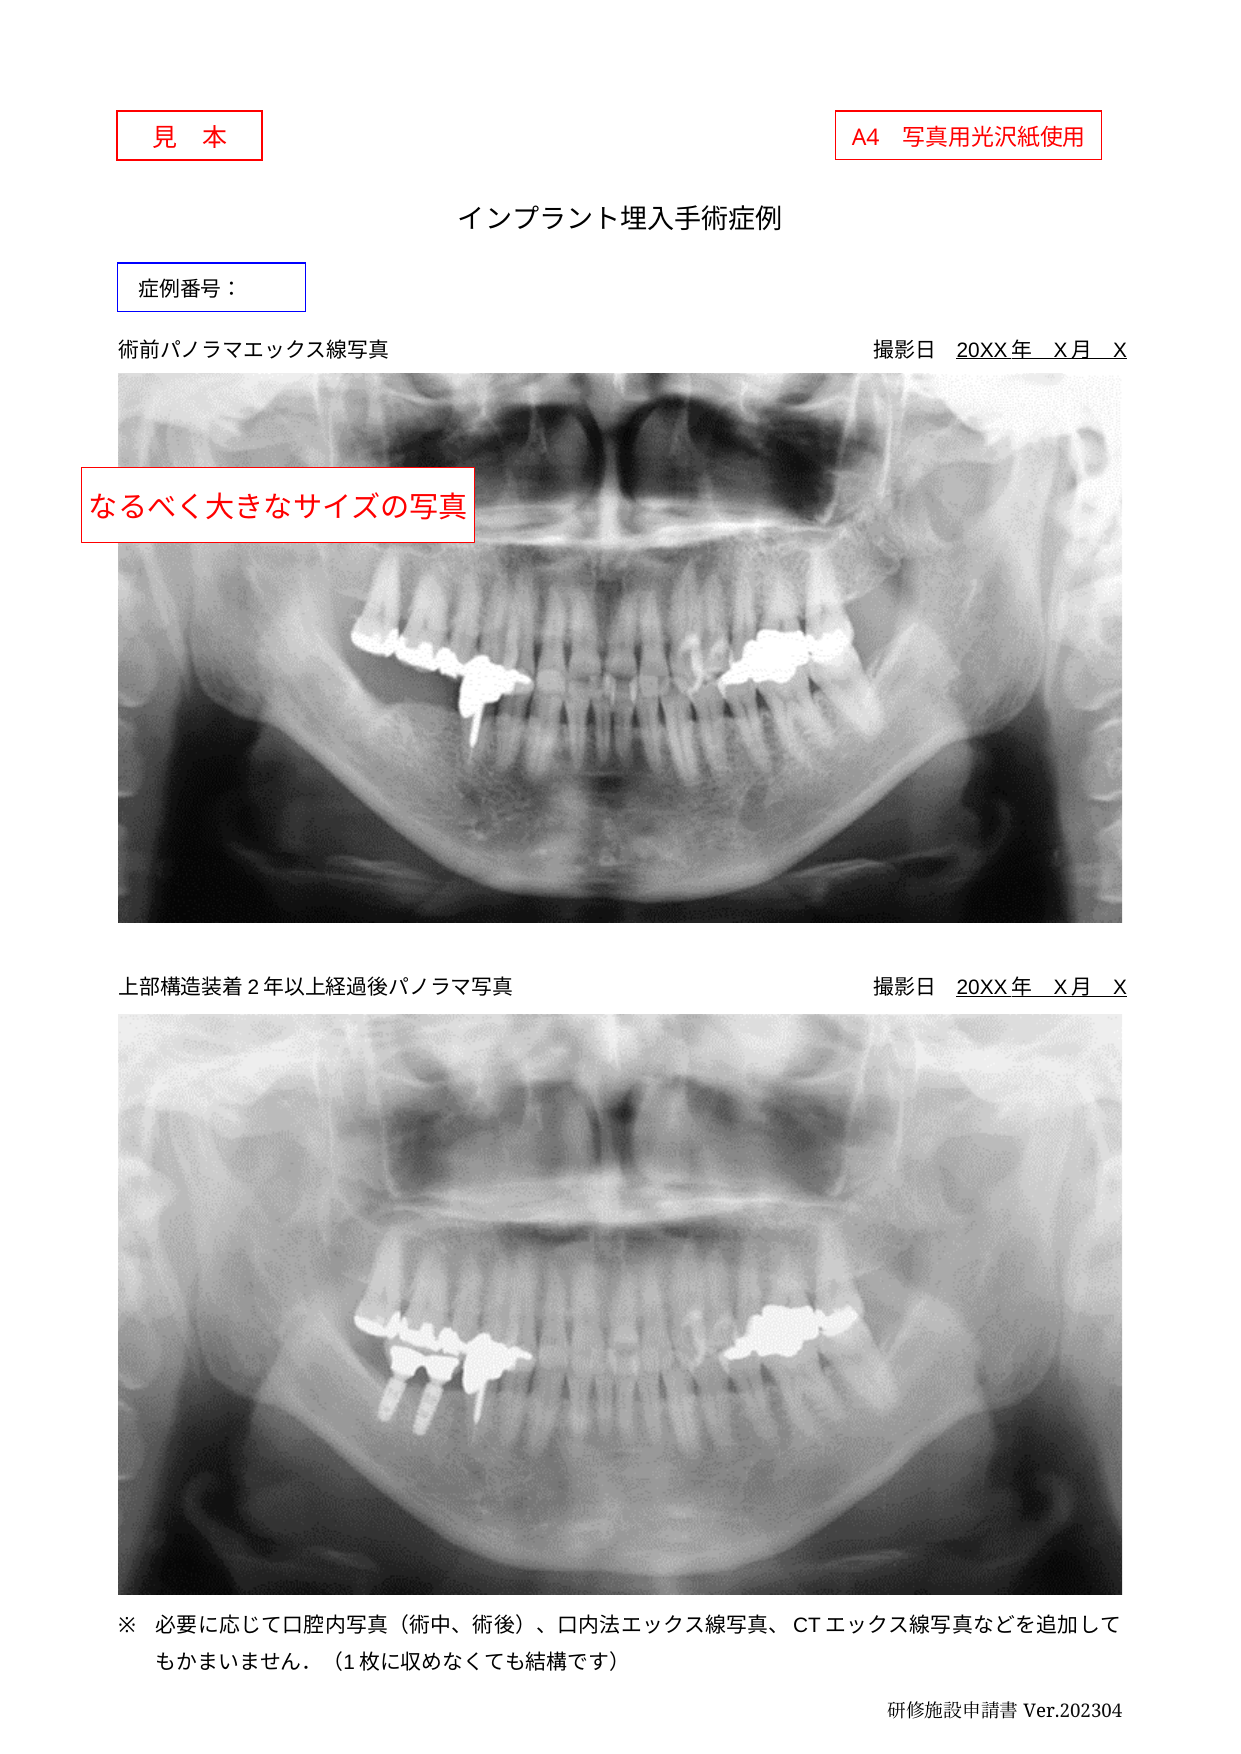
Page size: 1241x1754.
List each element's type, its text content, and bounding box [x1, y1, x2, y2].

text 術前パノラマエックス線写真 撮影日 20XX年 X月 X日 [118, 329, 1122, 367]
picture [118, 373, 1123, 923]
text インプラント埋入手術症例 [118, 179, 1122, 254]
picture [118, 1014, 1123, 1595]
text 上部構造装着2年以上経過後パノラマ写真 撮影日 20XX年 X月 X日 [118, 967, 1122, 1004]
list 必要に応じて口腔内写真（術中、術後）、口内法エックス線写真、CTエックス線写真などを追加してもかまいません．（1枚に収めなくても結構です） [118, 1604, 1122, 1679]
